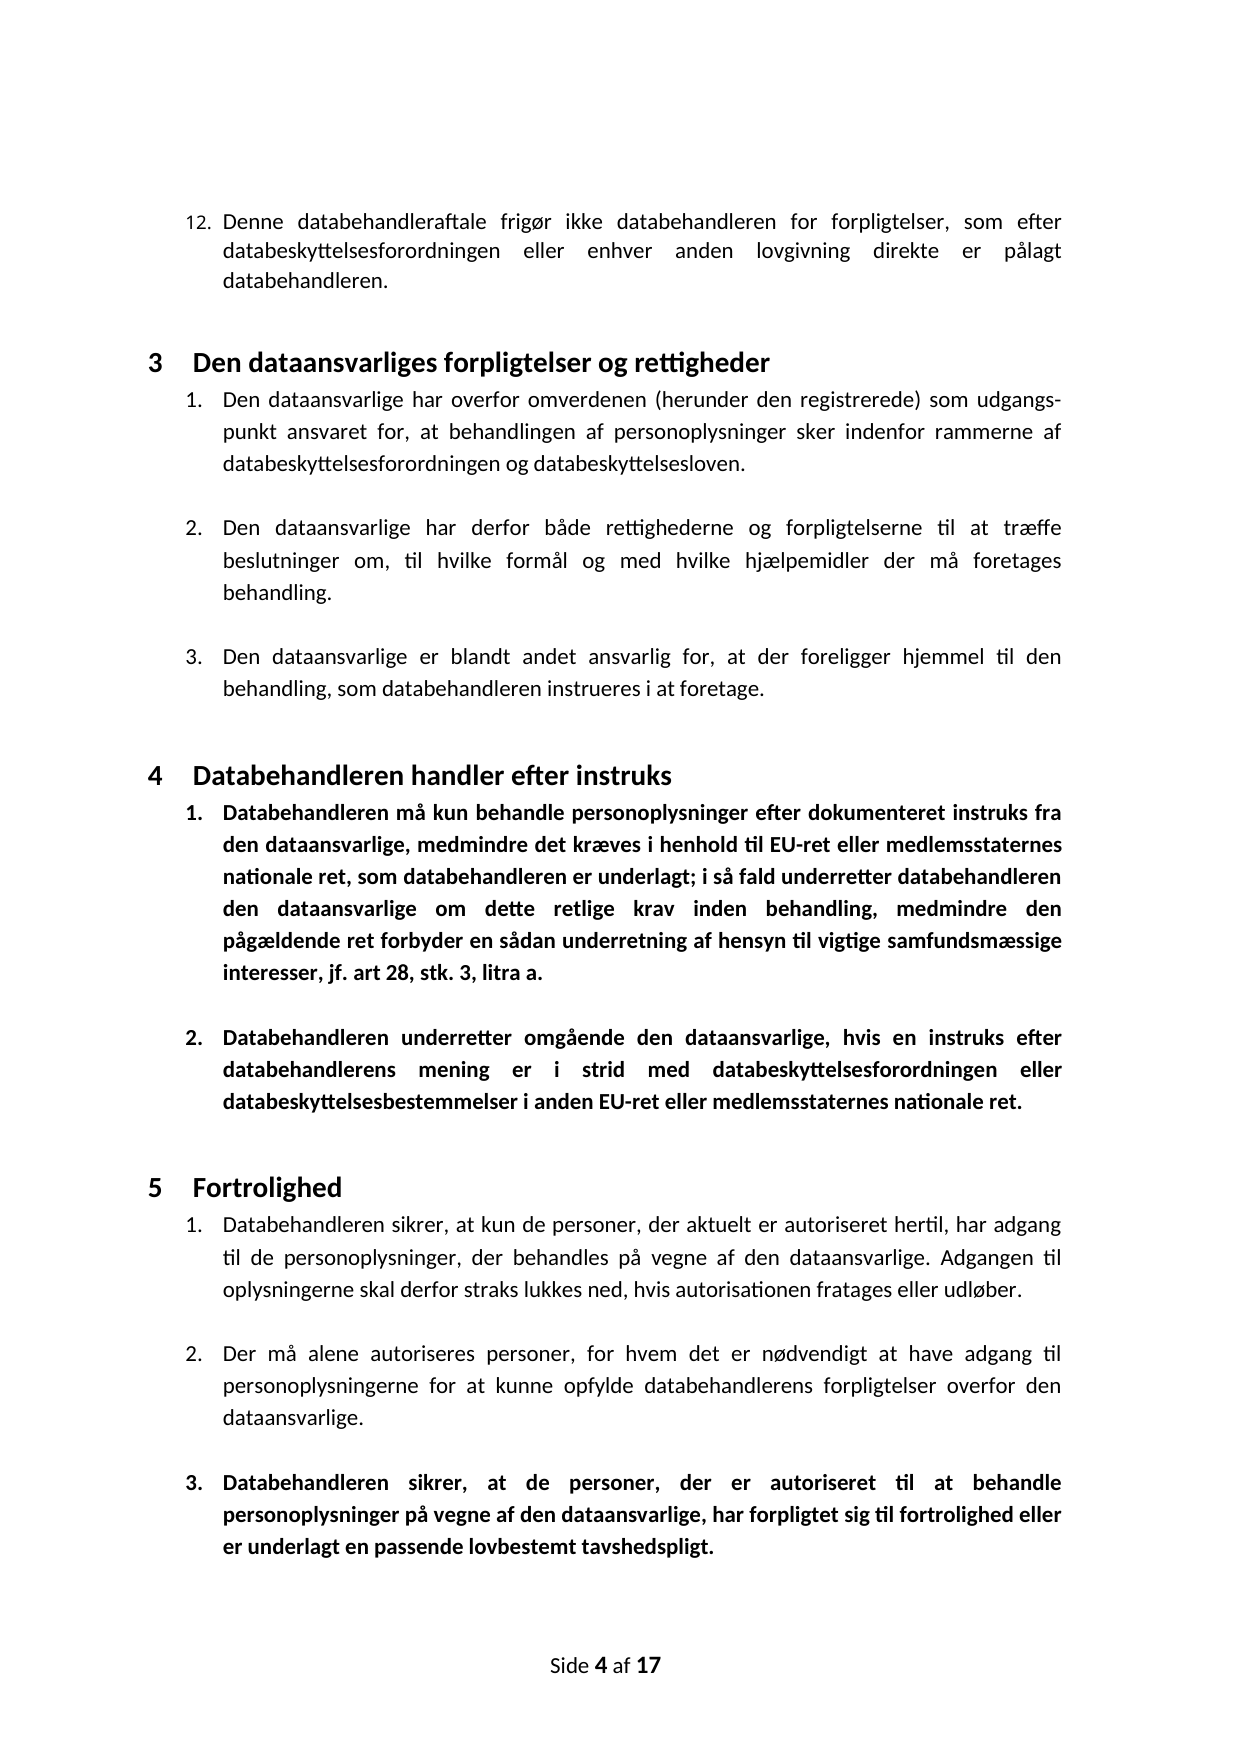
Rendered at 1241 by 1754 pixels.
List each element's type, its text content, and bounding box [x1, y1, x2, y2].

list Der må alene autoriseres personer, for hvem det er nødvendigt at have adgang til personoplysningerne for at kunne opfylde databehandlerens forpligtelser overfor den dataansvarlige. [185, 1339, 1063, 1432]
list Databehandleren underretter omgående den dataansvarlige, hvis en instruks efter databehandlerens mening er i strid med databeskyttelsesforordningen eller databeskyttelsesbestemmelser i anden EU-ret eller medlemsstaternes nationale ret. [185, 1023, 1063, 1115]
subtitle Databehandleren handler efter instruks [148, 757, 1063, 792]
subtitle Fortrolighed [148, 1169, 1063, 1205]
list Databehandleren sikrer, at kun de personer, der aktuelt er autoriseret hertil, har adgang til de personoplysninger, der behandles på vegne af den dataansvarlige. Adgangen til oplysningerne skal derfor straks lukkes ned, hvis autorisationen fratages eller udløber. [185, 1210, 1063, 1303]
list Den dataansvarlige har overfor omverdenen (herunder den registrerede) som udgangs-punkt ansvaret for, at behandlingen af personoplysninger sker indenfor rammerne af databeskyttelsesforordningen og databeskyttelsesloven. [185, 385, 1063, 477]
list Databehandleren sikrer, at de personer, der er autoriseret til at behandle personoplysninger på vegne af den dataansvarlige, har forpligtet sig til fortrolighed eller er underlagt en passende lovbestemt tavshedspligt. [185, 1468, 1063, 1560]
list Databehandleren må kun behandle personoplysninger efter dokumenteret instruks fra den dataansvarlige, medmindre det kræves i henhold til EU-ret eller medlemsstaternes nationale ret, som databehandleren er underlagt; i så fald underretter databehandleren den dataansvarlige om dette retlige krav inden behandling, medmindre den pågældende ret forbyder en sådan underretning af hensyn til vigtige samfundsmæssige interesser, jf. art 28, stk. 3, litra a. [185, 798, 1063, 987]
list Den dataansvarlige har derfor både rettighederne og forpligtelserne til at træffe beslutninger om, til hvilke formål og med hvilke hjælpemidler der må foretages behandling. [185, 513, 1063, 606]
list Denne databehandleraftale frigør ikke databehandleren for forpligtelser, som efter databeskyttelsesforordningen eller enhver anden lovgivning direkte er pålagt databehandleren. [185, 206, 1063, 294]
list Den dataansvarlige er blandt andet ansvarlig for, at der foreligger hjemmel til den behandling, som databehandleren instrueres i at foretage. [185, 642, 1063, 702]
subtitle Den dataansvarliges forpligtelser og rettigheder [148, 344, 1063, 379]
